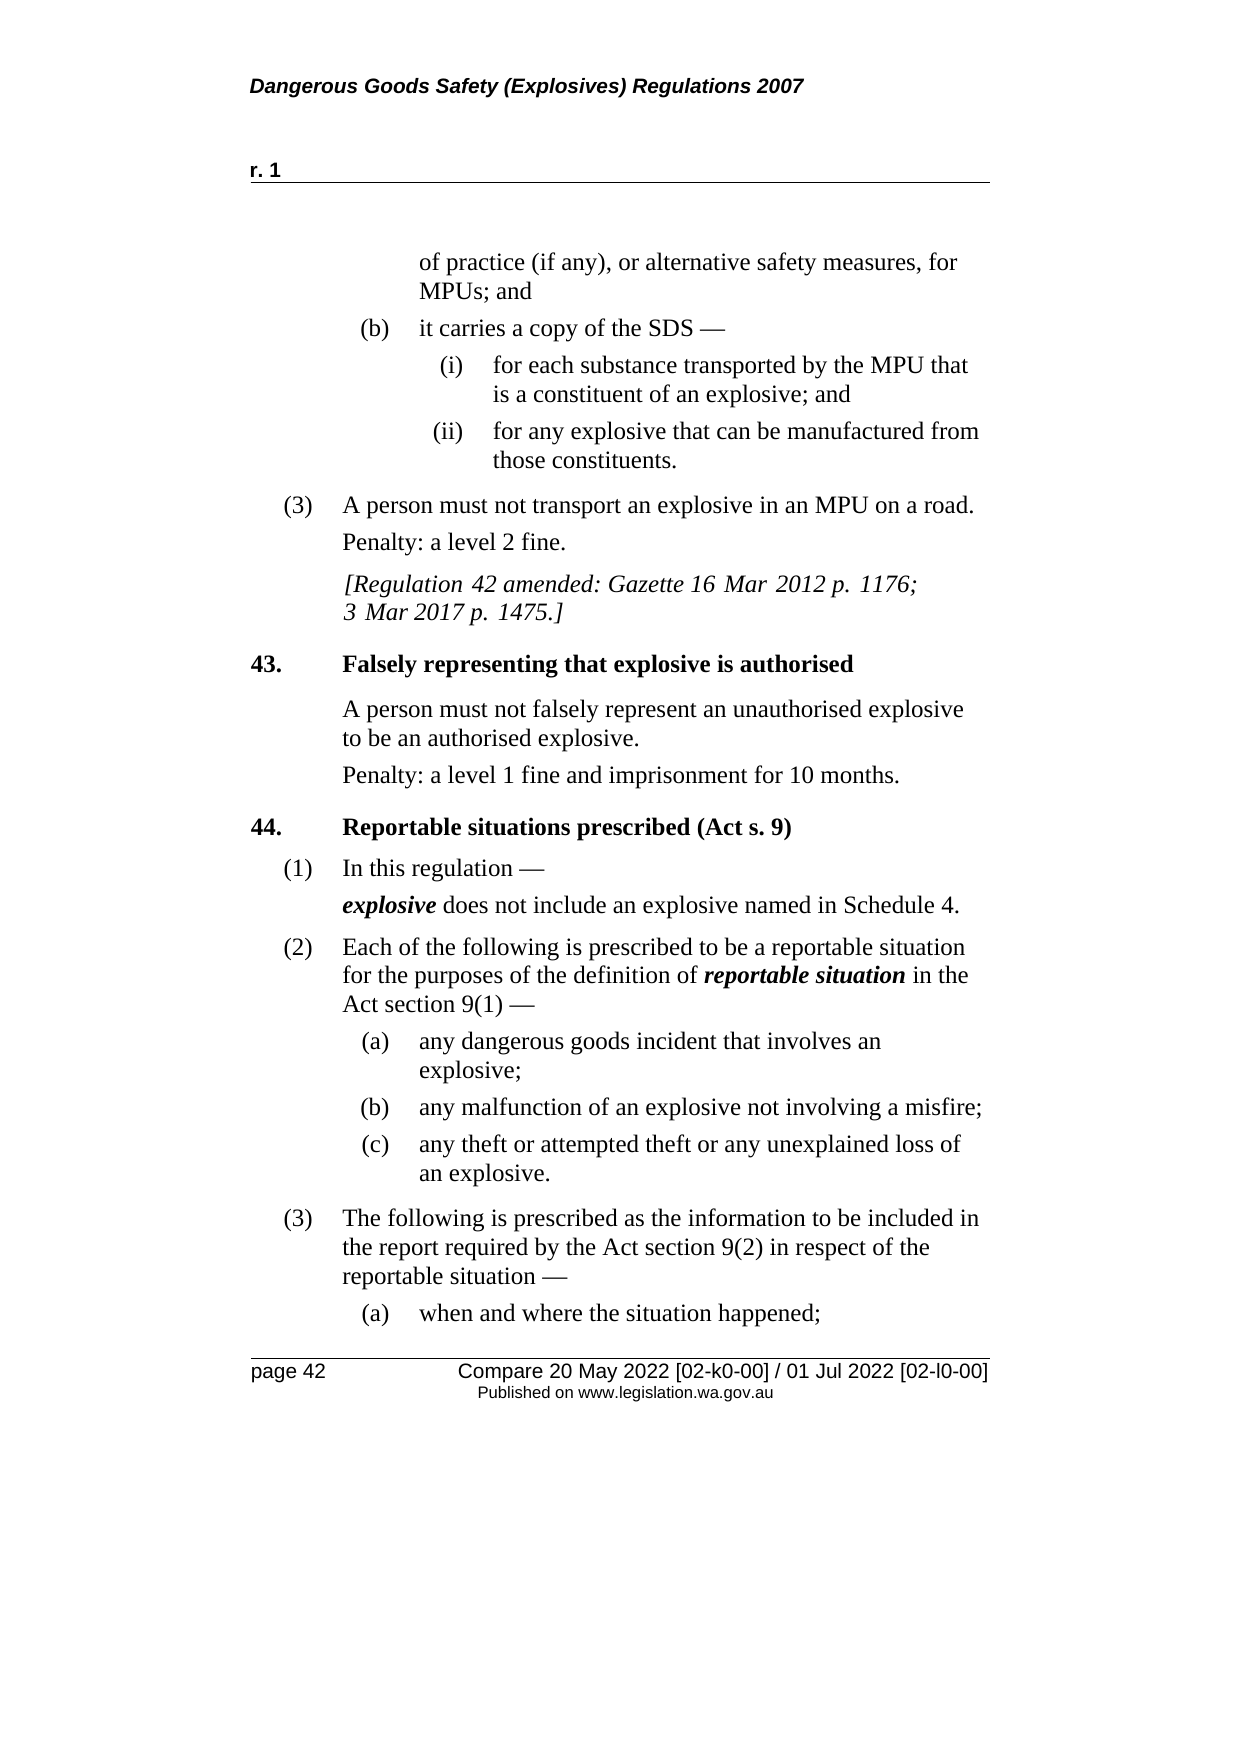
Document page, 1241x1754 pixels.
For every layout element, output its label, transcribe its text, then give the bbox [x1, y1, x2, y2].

text Penalty: a level 1 fine and imprisonment for 10 months. [251, 760, 990, 789]
text (a) any dangerous goods incident that involves an explosive; [251, 1026, 990, 1084]
text (ii) for any explosive that can be manufactured from those constituents. [251, 416, 990, 474]
text explosive does not include an explosive named in Schedule 4. [251, 890, 990, 919]
text (b) any malfunction of an explosive not involving a misfire; [251, 1092, 990, 1121]
text A person must not falsely represent an unauthorised explosive to be an authorised explosive. [251, 694, 990, 752]
text (2) Each of the following is prescribed to be a reportable situation for the purposes of the definition of reportable situation in the Act section 9(1) — [251, 932, 990, 1018]
text (1) In this regulation — [251, 853, 990, 882]
text [Regulation 42 amended: Gazette 16 Mar 2012 p. 1176; 3 Mar 2017 p. 1475.] [251, 569, 990, 626]
text (a) when and where the situation happened; [251, 1298, 990, 1327]
subtitle 43. Falsely representing that explosive is authorised [251, 649, 990, 678]
text (3) The following is prescribed as the information to be included in the report required by the Act section 9(2) in respect of the reportable situation — [251, 1203, 990, 1289]
text Penalty: a level 2 fine. [251, 527, 990, 556]
text (b) it carries a copy of the SDS — [251, 313, 990, 342]
subtitle 44. Reportable situations prescribed (Act s. 9) [251, 812, 990, 841]
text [251, 247, 990, 305]
text (3) A person must not transport an explosive in an MPU on a road. [251, 490, 990, 519]
text (i) for each substance transported by the MPU that is a constituent of an explosive; and [251, 350, 990, 408]
text (c) any theft or attempted theft or any unexplained loss of an explosive. [251, 1129, 990, 1187]
